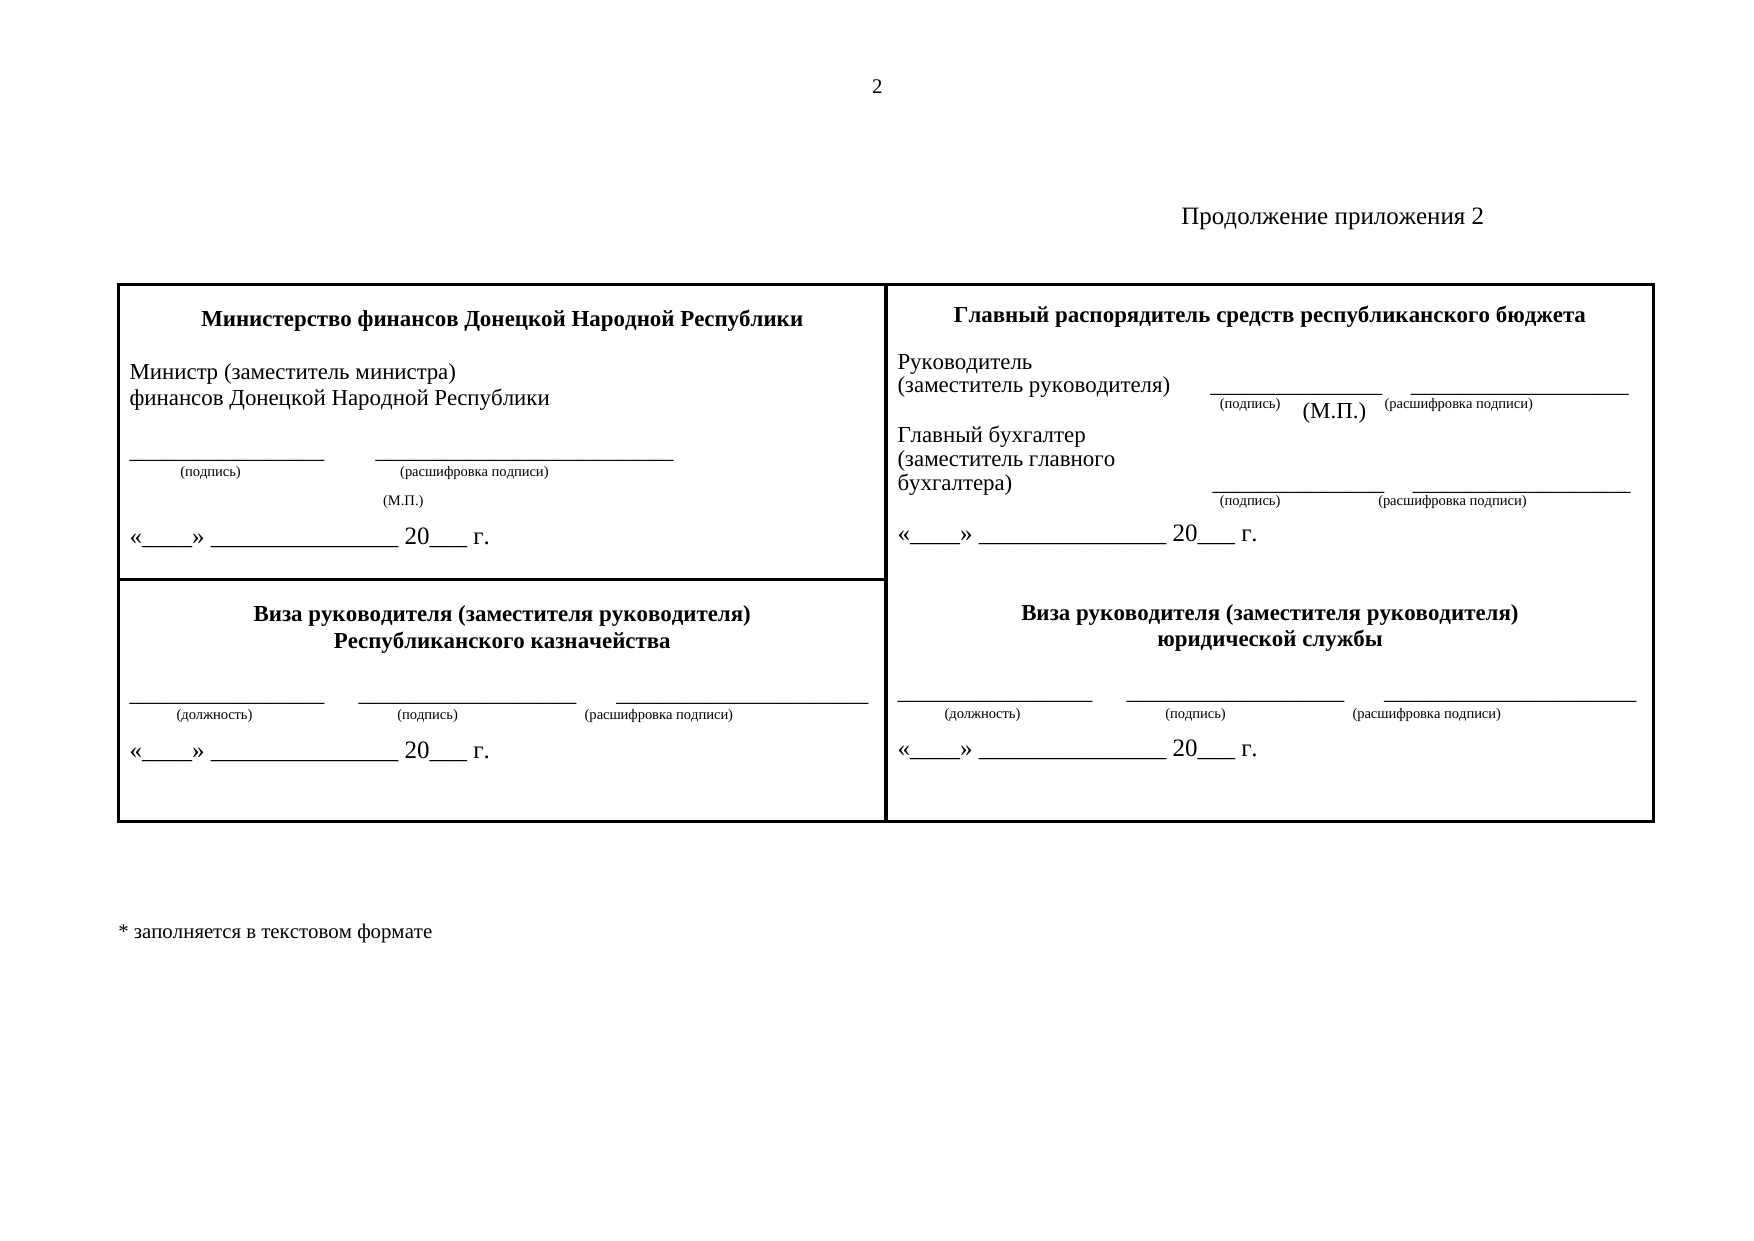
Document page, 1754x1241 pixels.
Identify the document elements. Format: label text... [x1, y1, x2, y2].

table_cell Виза руководителя (заместителя руководителя) Республиканского казначейства _________________ ___________________ ______________________ (должность) (подпись) (расшифровка подписи) «____» _______________ 20___ г. [120, 581, 884, 819]
table_header Министерство финансов Донецкой Народной Республики Министр (заместитель министра) финансов Донецкой Народной Республики _________________ __________________________ (подпись) (расшифровка подписи) (М.П.) «____» _______________ 20___ г. [120, 286, 884, 578]
text Продолжение приложения 2 [1181, 201, 1636, 230]
text * заполняется в текстовом формате [118, 919, 1636, 943]
table_header Главный распорядитель средств республиканского бюджета Руководитель (заместитель руководителя) _______________ ___________________ (подпись) (М.П.) (расшифровка подписи) Главный бухгалтер (заместитель главного бухгалтера) _______________ ___________________ (подпись) (расшифровка подписи) «____» _______________ 20___ г. Виза руководителя (заместителя руководителя) юридической службы _________________ ___________________ ______________________ (должность) (подпись) (расшифровка подписи) «____» _______________ 20___ г. [888, 286, 1652, 819]
